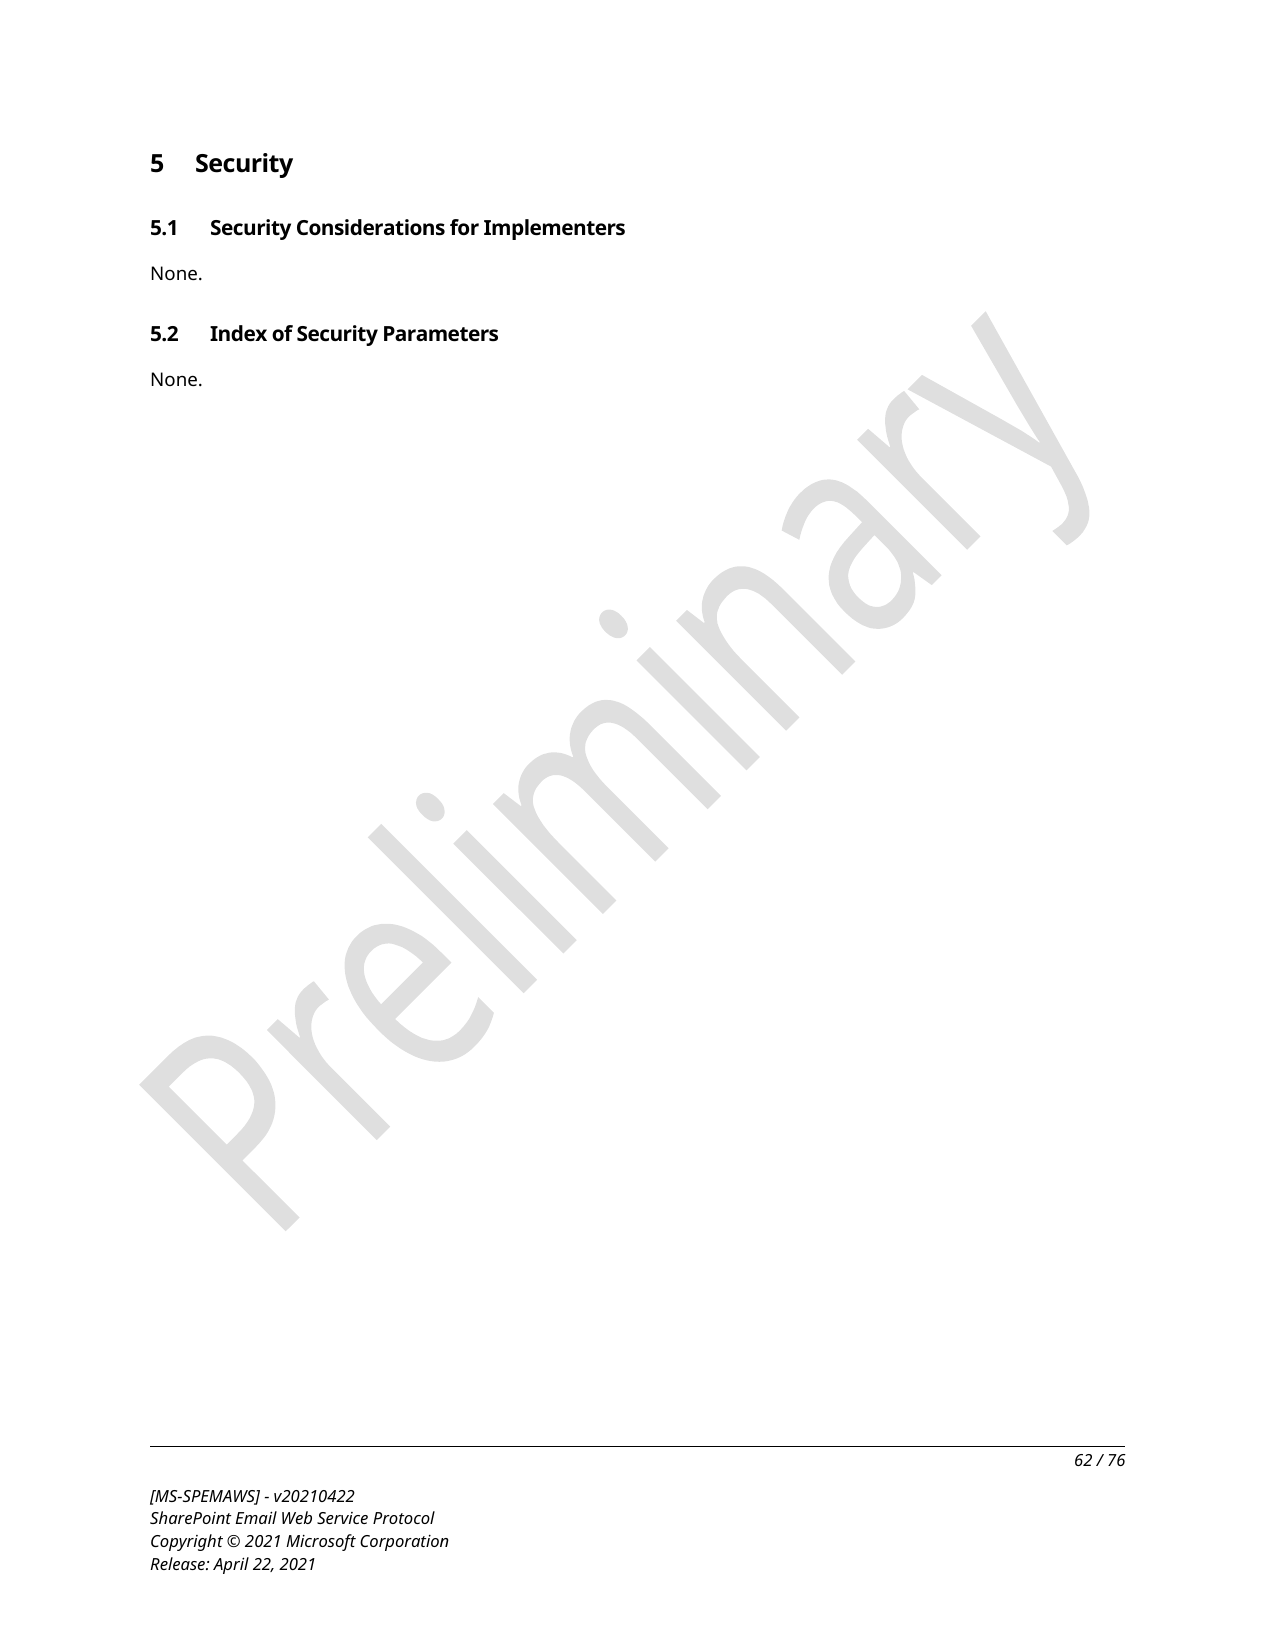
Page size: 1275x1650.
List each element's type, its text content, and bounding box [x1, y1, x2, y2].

subtitle Security [150, 146, 1125, 180]
subtitle Index of Security Parameters [150, 319, 1125, 348]
text None. [150, 260, 1125, 286]
subtitle Security Considerations for Implementers [150, 213, 1125, 242]
text None. [150, 366, 1125, 392]
